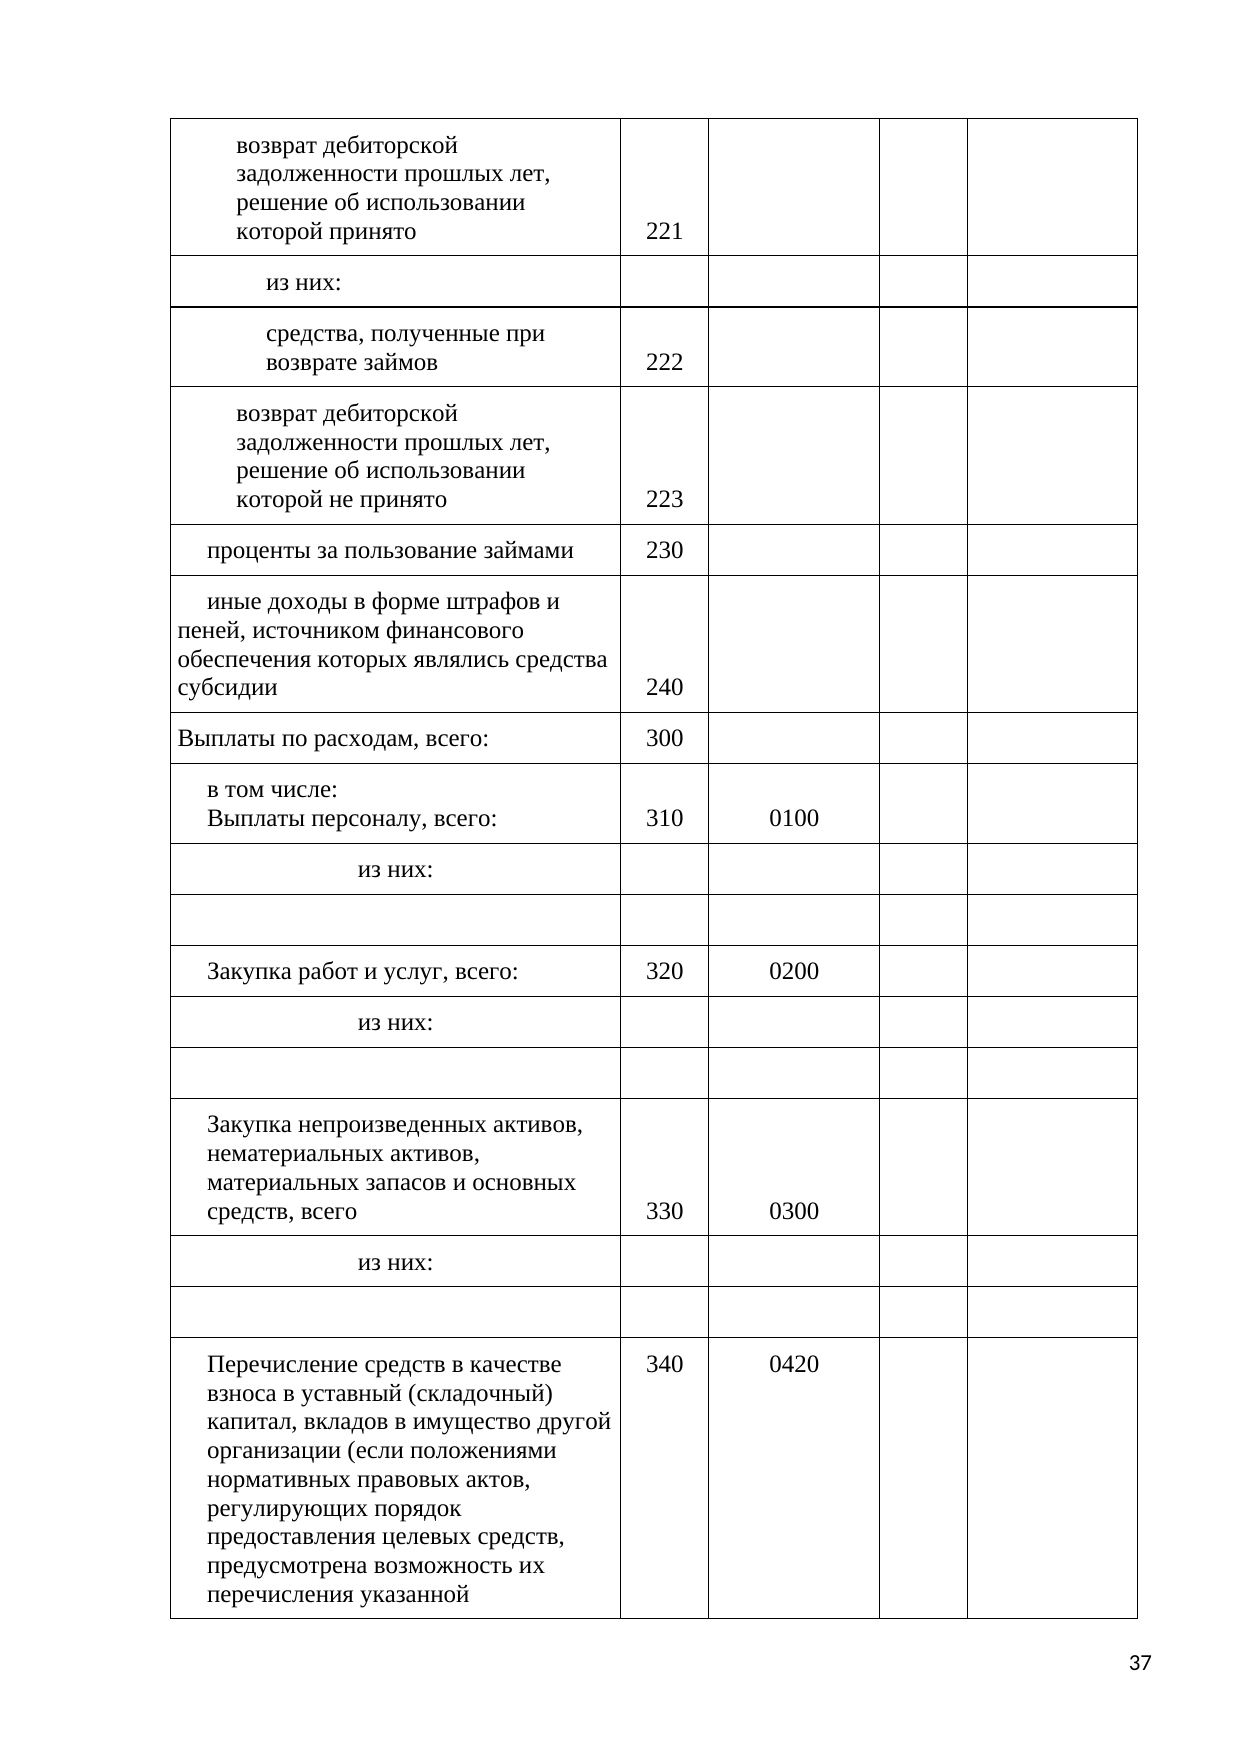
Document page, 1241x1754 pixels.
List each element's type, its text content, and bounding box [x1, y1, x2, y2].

table_cell 0100 [709, 764, 879, 843]
table_cell 230 [621, 525, 708, 574]
table_cell [968, 844, 1137, 894]
table_cell проценты за пользование займами [171, 525, 620, 574]
table_cell [621, 1236, 708, 1286]
table_cell [968, 576, 1137, 712]
table_cell [880, 997, 967, 1047]
table_cell иные доходы в форме штрафов и пеней, источником финансового обеспечения которых являлись средства субсидии [171, 576, 620, 712]
table_cell [968, 525, 1137, 574]
table_cell Закупка работ и услуг, всего: [171, 946, 620, 996]
table_cell [621, 256, 708, 306]
table_cell [880, 119, 967, 255]
table_cell [880, 946, 967, 996]
table_cell возврат дебиторской задолженности прошлых лет, решение об использовании которой не принято [171, 387, 620, 523]
table_cell [968, 1048, 1137, 1098]
table_cell [621, 895, 708, 945]
table_cell 320 [621, 946, 708, 996]
table_cell 221 [621, 119, 708, 255]
table_cell [880, 256, 967, 306]
table_cell [968, 895, 1137, 945]
table_cell [880, 1287, 967, 1337]
table_cell [880, 1236, 967, 1286]
table_cell [880, 895, 967, 945]
table_cell [709, 119, 879, 255]
table_cell Выплаты по расходам, всего: [171, 713, 620, 763]
table_cell [171, 1287, 620, 1337]
table_cell 240 [621, 576, 708, 712]
table_cell [709, 525, 879, 574]
table_cell [880, 1048, 967, 1098]
table_cell 223 [621, 387, 708, 523]
table_cell [709, 713, 879, 763]
table_cell [709, 387, 879, 523]
table_cell [709, 576, 879, 712]
table_cell [880, 576, 967, 712]
table_cell [968, 256, 1137, 306]
table_cell средства, полученные при возврате займов [171, 308, 620, 386]
table_cell возврат дебиторской задолженности прошлых лет, решение об использовании которой принято [171, 119, 620, 255]
table_cell [709, 844, 879, 894]
table_cell 222 [621, 308, 708, 386]
table_cell [968, 946, 1137, 996]
table_cell [880, 308, 967, 386]
table_cell [709, 256, 879, 306]
table_cell [968, 119, 1137, 255]
table_cell 340 [621, 1338, 708, 1618]
table_cell [621, 1287, 708, 1337]
table_cell [968, 1338, 1137, 1618]
table_cell из них: [171, 844, 620, 894]
table_cell [968, 997, 1137, 1047]
table_cell [880, 525, 967, 574]
table_cell [709, 1048, 879, 1098]
table_cell [968, 764, 1137, 843]
table_cell 330 [621, 1099, 708, 1235]
table_cell [880, 1338, 967, 1618]
table_cell [968, 1236, 1137, 1286]
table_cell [171, 1338, 620, 1618]
table_cell [880, 713, 967, 763]
table_cell из них: [171, 1236, 620, 1286]
table_cell [968, 1099, 1137, 1235]
table_cell [968, 1287, 1137, 1337]
table_cell из них: [171, 256, 620, 306]
table_cell [621, 844, 708, 894]
table_cell [621, 997, 708, 1047]
table_cell [880, 1099, 967, 1235]
table_cell [880, 387, 967, 523]
table_cell 0200 [709, 946, 879, 996]
table_cell [968, 308, 1137, 386]
table_cell [709, 997, 879, 1047]
table_cell [880, 764, 967, 843]
table_cell 0300 [709, 1099, 879, 1235]
table_cell в том числе: Выплаты персоналу, всего: [171, 764, 620, 843]
table_cell из них: [171, 997, 620, 1047]
table_cell [968, 713, 1137, 763]
table_cell [171, 1048, 620, 1098]
table_cell Закупка непроизведенных активов, нематериальных активов, материальных запасов и основных средств, всего [171, 1099, 620, 1235]
table_cell 300 [621, 713, 708, 763]
table_cell [709, 308, 879, 386]
table_cell [709, 1287, 879, 1337]
table_cell [709, 1236, 879, 1286]
table_cell [880, 844, 967, 894]
table_cell 0420 [709, 1338, 879, 1618]
table_cell [621, 1048, 708, 1098]
table_cell [709, 895, 879, 945]
table_cell 310 [621, 764, 708, 843]
table_cell [171, 895, 620, 945]
table_cell [968, 387, 1137, 523]
